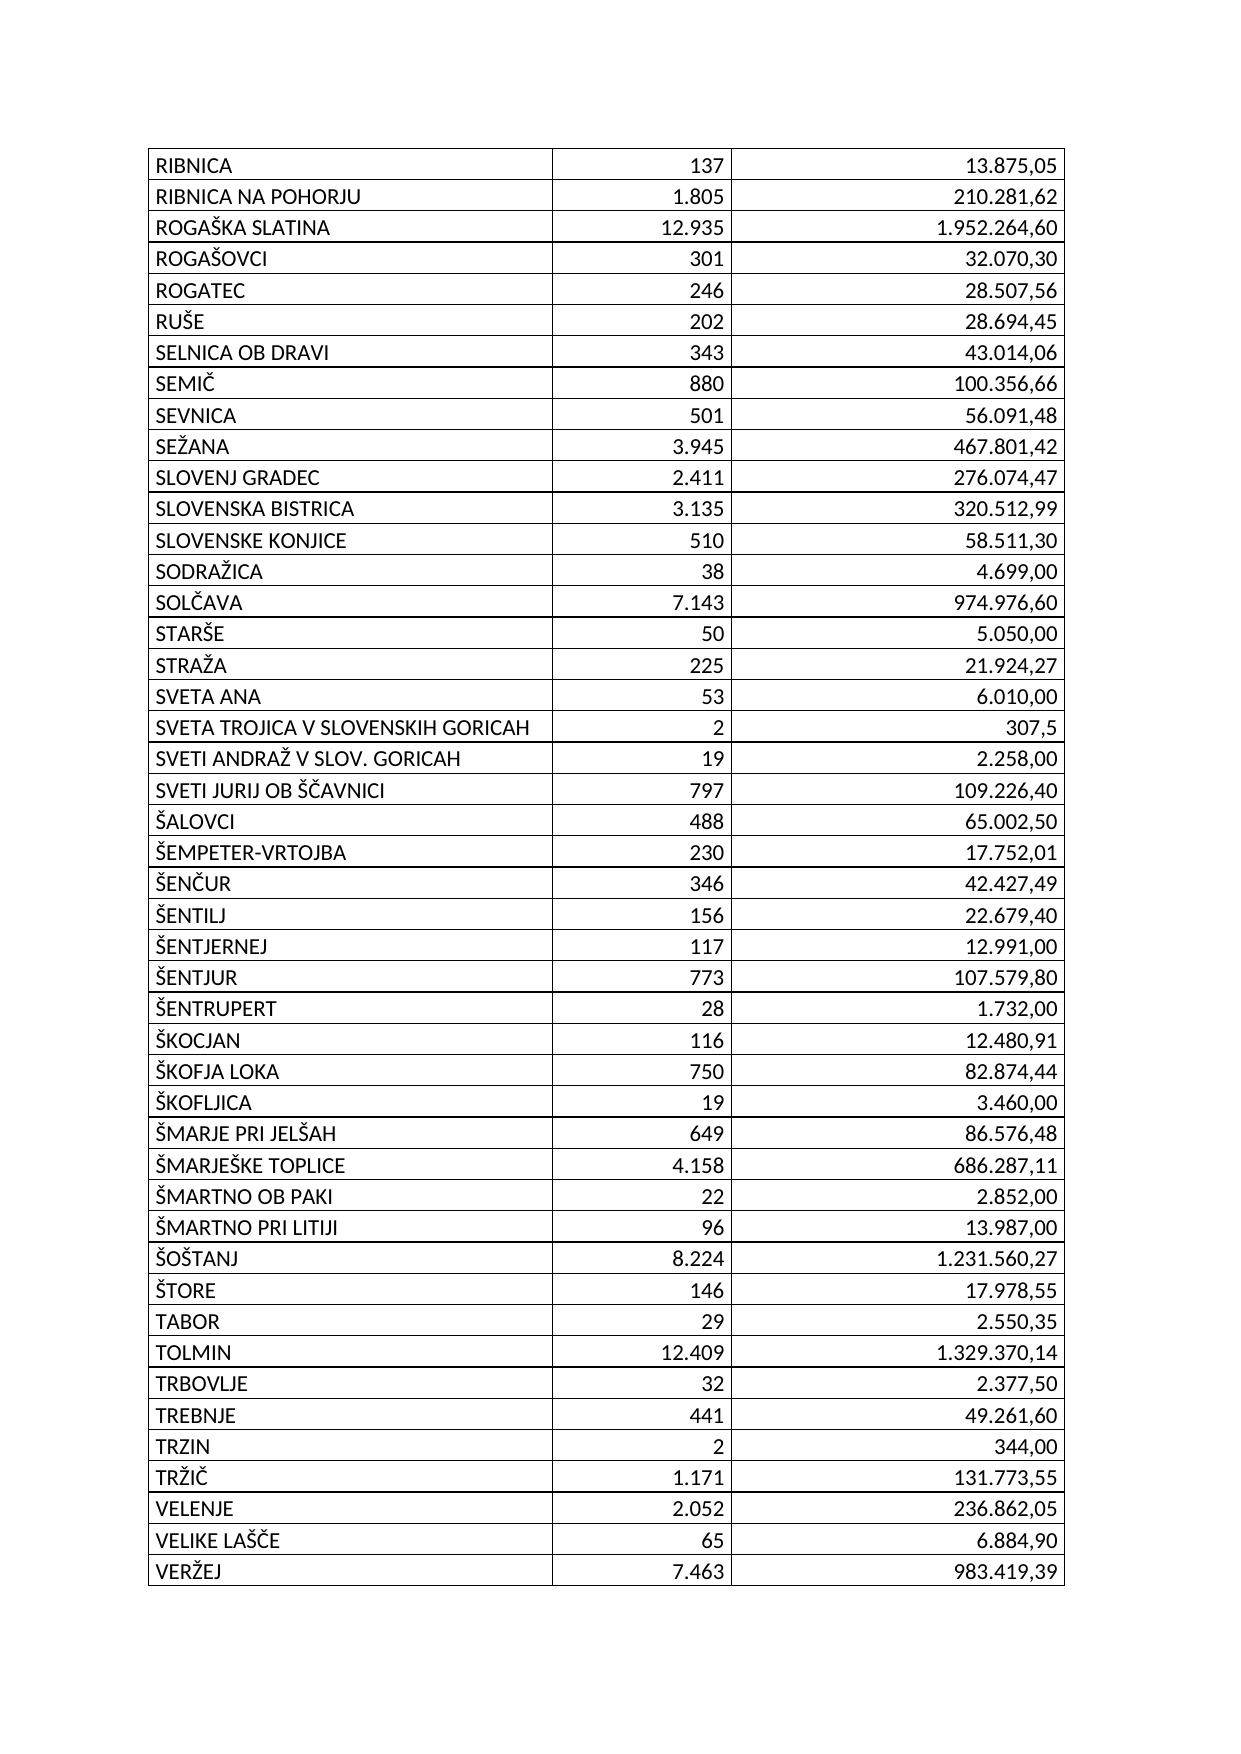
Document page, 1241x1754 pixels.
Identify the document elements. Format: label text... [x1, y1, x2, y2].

table_cell 32 [553, 1368, 731, 1398]
table_cell 276.074,47 [732, 461, 1064, 491]
table_cell ŠENTRUPERT [149, 993, 552, 1023]
table_cell 880 [553, 368, 731, 398]
table_cell 86.576,48 [732, 1118, 1064, 1148]
table_cell RUŠE [149, 305, 552, 335]
table_cell 117 [553, 930, 731, 960]
table_cell SEVNICA [149, 399, 552, 429]
table_cell ŠMARJE PRI JELŠAH [149, 1118, 552, 1148]
table_cell 501 [553, 399, 731, 429]
table_cell SOLČAVA [149, 586, 552, 616]
table_cell 5.050,00 [732, 618, 1064, 648]
table_cell 974.976,60 [732, 586, 1064, 616]
table_cell 53 [553, 680, 731, 710]
table_cell ŠMARJEŠKE TOPLICE [149, 1149, 552, 1179]
table_cell TRŽIČ [149, 1461, 552, 1491]
table_cell 32.070,30 [732, 243, 1064, 273]
table_cell 236.862,05 [732, 1493, 1064, 1523]
table_cell 3.135 [553, 493, 731, 523]
table_cell 156 [553, 899, 731, 929]
table_cell TRBOVLJE [149, 1368, 552, 1398]
table_cell 202 [553, 305, 731, 335]
table_cell 2.258,00 [732, 743, 1064, 773]
table_cell 301 [553, 243, 731, 273]
table_cell TREBNJE [149, 1399, 552, 1429]
table_cell SVETA ANA [149, 680, 552, 710]
table_cell 65.002,50 [732, 805, 1064, 835]
table_cell SELNICA OB DRAVI [149, 336, 552, 366]
table_cell TABOR [149, 1305, 552, 1335]
table_cell 19 [553, 743, 731, 773]
table_cell 21.924,27 [732, 649, 1064, 679]
table_cell ŠALOVCI [149, 805, 552, 835]
table_cell 49.261,60 [732, 1399, 1064, 1429]
table_cell 82.874,44 [732, 1055, 1064, 1085]
table_cell 38 [553, 555, 731, 585]
table_cell SVETA TROJICA V SLOVENSKIH GORICAH [149, 711, 552, 741]
table_cell 29 [553, 1305, 731, 1335]
table_cell 65 [553, 1524, 731, 1554]
table_cell 230 [553, 836, 731, 866]
table_cell ŠKOCJAN [149, 1024, 552, 1054]
table_cell 2.550,35 [732, 1305, 1064, 1335]
table_cell 2.052 [553, 1493, 731, 1523]
table_cell ŠENTILJ [149, 899, 552, 929]
table_cell 773 [553, 961, 731, 991]
table_cell 2.377,50 [732, 1368, 1064, 1398]
table_cell 307,5 [732, 711, 1064, 741]
table_cell 1.732,00 [732, 993, 1064, 1023]
table_cell 22.679,40 [732, 899, 1064, 929]
table_cell 797 [553, 774, 731, 804]
table_cell 28.694,45 [732, 305, 1064, 335]
table_cell 2 [553, 1430, 731, 1460]
table_cell 43.014,06 [732, 336, 1064, 366]
table_cell 1.952.264,60 [732, 211, 1064, 241]
table_cell 1.231.560,27 [732, 1243, 1064, 1273]
table_cell 13.875,05 [732, 149, 1064, 179]
table_cell 28.507,56 [732, 274, 1064, 304]
table_cell 686.287,11 [732, 1149, 1064, 1179]
table_cell 488 [553, 805, 731, 835]
table_cell 750 [553, 1055, 731, 1085]
table_cell 96 [553, 1211, 731, 1241]
table_cell 343 [553, 336, 731, 366]
table_cell 17.752,01 [732, 836, 1064, 866]
table_cell ŠTORE [149, 1274, 552, 1304]
table_cell 1.171 [553, 1461, 731, 1491]
table_cell SVETI ANDRAŽ V SLOV. GORICAH [149, 743, 552, 773]
table_cell 7.143 [553, 586, 731, 616]
table_cell ŠENČUR [149, 868, 552, 898]
table_cell 109.226,40 [732, 774, 1064, 804]
table_cell SLOVENJ GRADEC [149, 461, 552, 491]
table_cell 1.805 [553, 180, 731, 210]
table_cell 146 [553, 1274, 731, 1304]
table_cell SLOVENSKA BISTRICA [149, 493, 552, 523]
table_cell RIBNICA [149, 149, 552, 179]
table_cell ŠMARTNO OB PAKI [149, 1180, 552, 1210]
table_cell STARŠE [149, 618, 552, 648]
table_cell 467.801,42 [732, 430, 1064, 460]
table_cell 210.281,62 [732, 180, 1064, 210]
table_cell 649 [553, 1118, 731, 1148]
table_cell 12.409 [553, 1336, 731, 1366]
table_cell 42.427,49 [732, 868, 1064, 898]
table_cell 12.480,91 [732, 1024, 1064, 1054]
table_cell SVETI JURIJ OB ŠČAVNICI [149, 774, 552, 804]
table_cell 50 [553, 618, 731, 648]
table_cell ŠENTJERNEJ [149, 930, 552, 960]
table_cell VELENJE [149, 1493, 552, 1523]
table_cell ROGATEC [149, 274, 552, 304]
table_cell 983.419,39 [732, 1555, 1064, 1585]
table_cell RIBNICA NA POHORJU [149, 180, 552, 210]
table_cell 2.852,00 [732, 1180, 1064, 1210]
table_cell VERŽEJ [149, 1555, 552, 1585]
table_cell ŠKOFLJICA [149, 1086, 552, 1116]
table_cell 116 [553, 1024, 731, 1054]
table_cell 3.460,00 [732, 1086, 1064, 1116]
table_cell ŠOŠTANJ [149, 1243, 552, 1273]
table_cell 6.884,90 [732, 1524, 1064, 1554]
table_cell 344,00 [732, 1430, 1064, 1460]
table_cell 346 [553, 868, 731, 898]
table_cell TOLMIN [149, 1336, 552, 1366]
table_cell 2 [553, 711, 731, 741]
table_cell 56.091,48 [732, 399, 1064, 429]
table_cell 17.978,55 [732, 1274, 1064, 1304]
table_cell ŠKOFJA LOKA [149, 1055, 552, 1085]
table_cell 12.935 [553, 211, 731, 241]
table_cell 1.329.370,14 [732, 1336, 1064, 1366]
table_cell SLOVENSKE KONJICE [149, 524, 552, 554]
table_cell 131.773,55 [732, 1461, 1064, 1491]
table_cell 28 [553, 993, 731, 1023]
table_cell ROGAŠOVCI [149, 243, 552, 273]
table_cell ŠENTJUR [149, 961, 552, 991]
table_cell 4.158 [553, 1149, 731, 1179]
table_cell 58.511,30 [732, 524, 1064, 554]
table_cell 13.987,00 [732, 1211, 1064, 1241]
table_cell 510 [553, 524, 731, 554]
table_cell 8.224 [553, 1243, 731, 1273]
table_cell VELIKE LAŠČE [149, 1524, 552, 1554]
table_cell 22 [553, 1180, 731, 1210]
table_cell 3.945 [553, 430, 731, 460]
table_cell 320.512,99 [732, 493, 1064, 523]
table_cell 7.463 [553, 1555, 731, 1585]
table_cell SEMIČ [149, 368, 552, 398]
table_cell 2.411 [553, 461, 731, 491]
table_cell 137 [553, 149, 731, 179]
table_cell ŠMARTNO PRI LITIJI [149, 1211, 552, 1241]
table_cell 100.356,66 [732, 368, 1064, 398]
table_cell 4.699,00 [732, 555, 1064, 585]
table_cell 441 [553, 1399, 731, 1429]
table_cell 225 [553, 649, 731, 679]
table_cell 12.991,00 [732, 930, 1064, 960]
table_cell ŠEMPETER-VRTOJBA [149, 836, 552, 866]
table_cell STRAŽA [149, 649, 552, 679]
table_cell TRZIN [149, 1430, 552, 1460]
table_cell 107.579,80 [732, 961, 1064, 991]
table_cell 19 [553, 1086, 731, 1116]
table_cell ROGAŠKA SLATINA [149, 211, 552, 241]
table_cell SODRAŽICA [149, 555, 552, 585]
table_cell SEŽANA [149, 430, 552, 460]
table_cell 246 [553, 274, 731, 304]
table_cell 6.010,00 [732, 680, 1064, 710]
